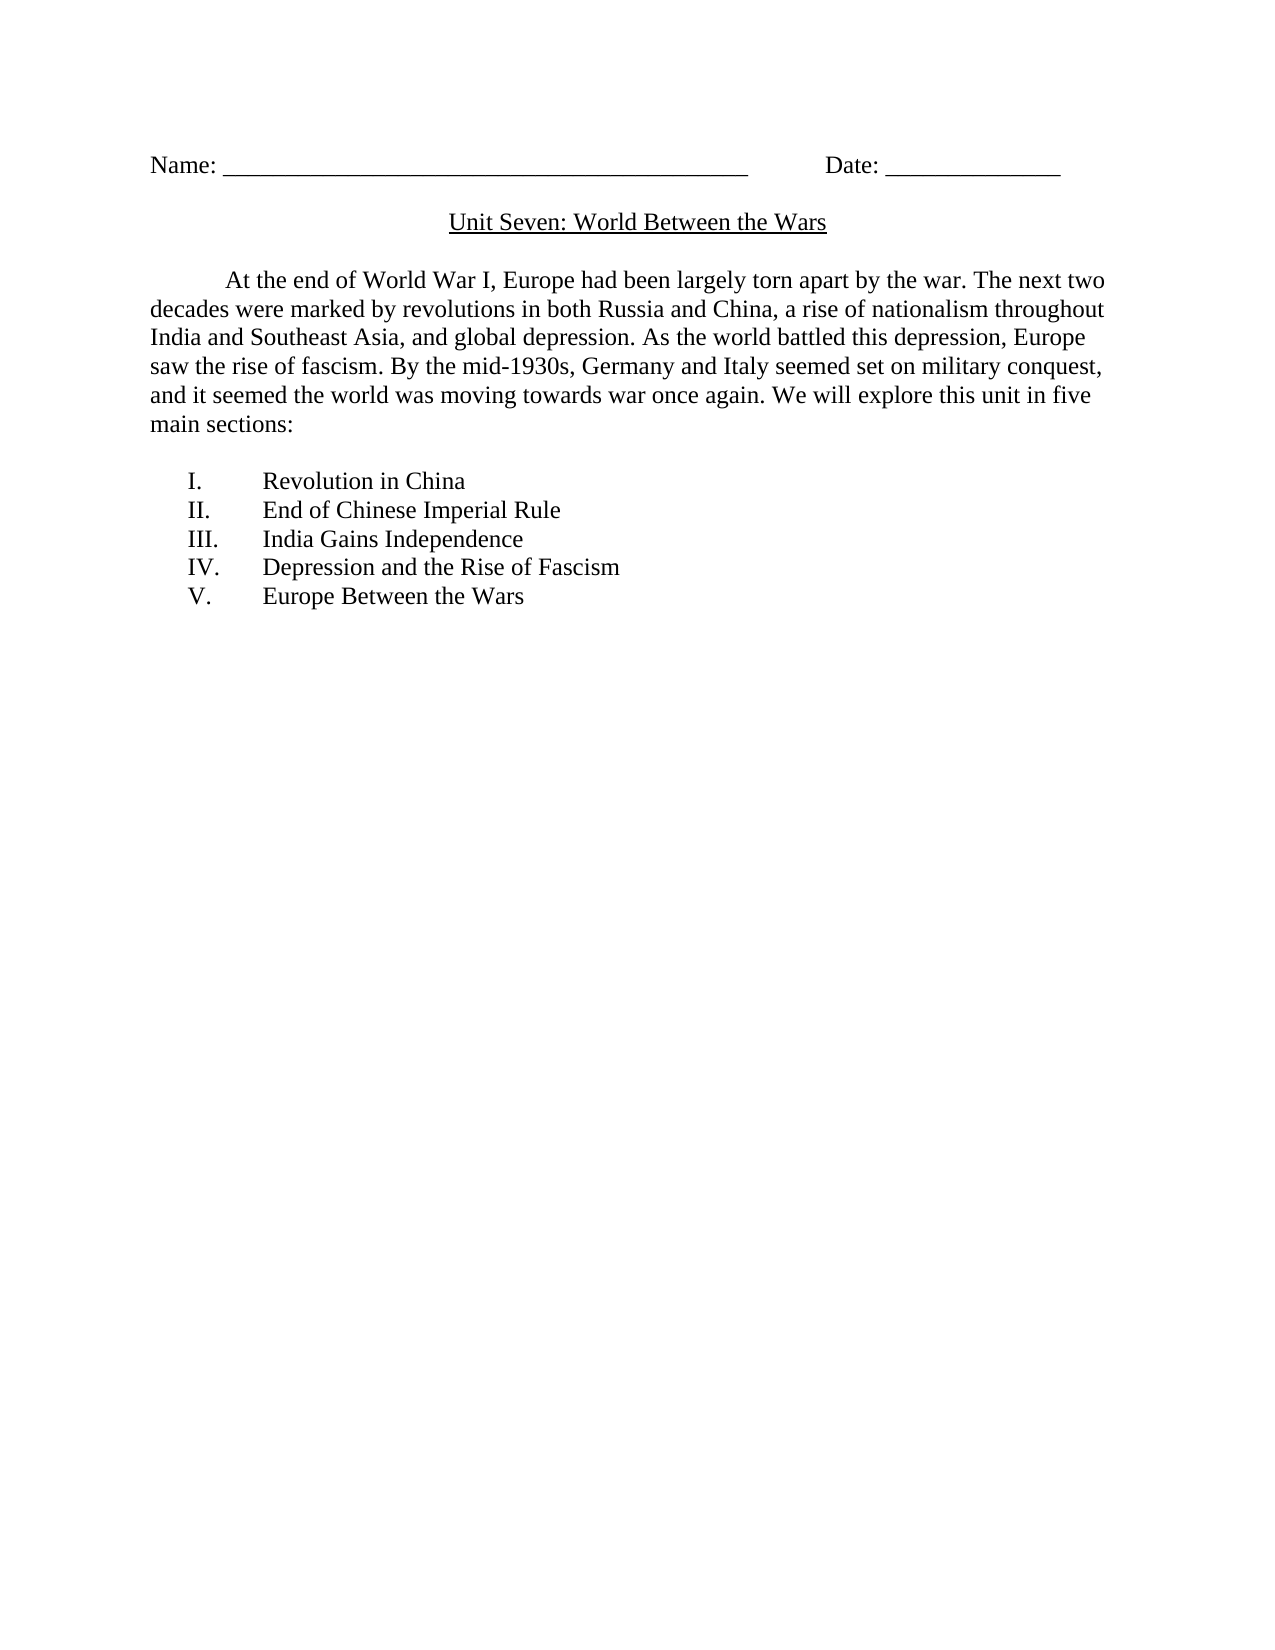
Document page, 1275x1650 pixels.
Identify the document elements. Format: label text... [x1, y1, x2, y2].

text Name: __________________________________________ Date: ______________ [150, 150, 1125, 179]
list End of Chinese Imperial Rule [187, 495, 1125, 524]
text At the end of World War I, Europe had been largely torn apart by the war. The next two decades were marked by revolutions in both Russia and China, a rise of nationalism throughout India and Southeast Asia, and global depression. As the world battled this depression, Europe saw the rise of fascism. By the mid-1930s, Germany and Italy seemed set on military conquest, and it seemed the world was moving towards war once again. We will explore this unit in five main sections: [150, 265, 1125, 437]
list Europe Between the Wars [187, 581, 1125, 610]
list Revolution in China [187, 466, 1125, 495]
text Unit Seven: World Between the Wars [150, 207, 1125, 236]
list Depression and the Rise of Fascism [187, 552, 1125, 581]
list India Gains Independence [187, 524, 1125, 552]
